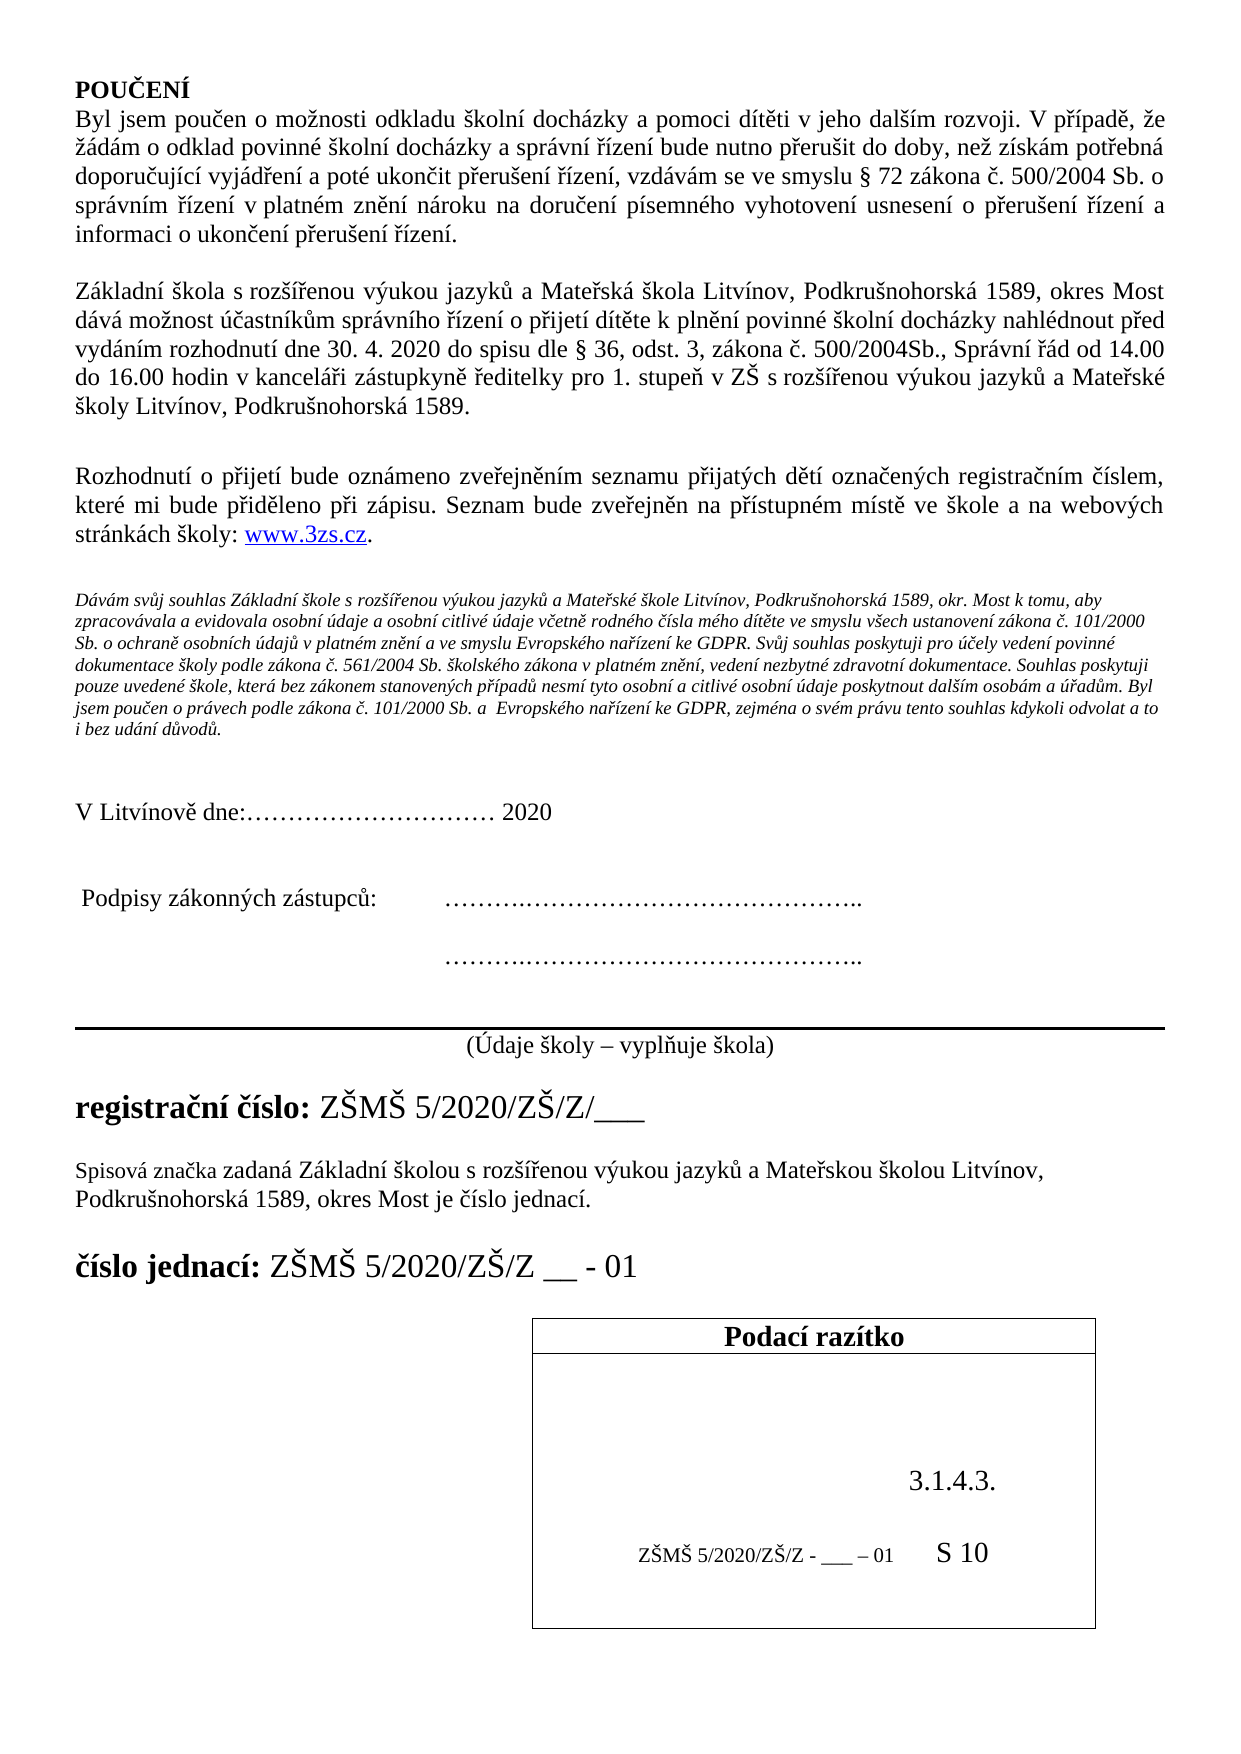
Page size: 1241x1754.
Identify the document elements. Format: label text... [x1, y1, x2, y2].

table_header Podací razítko [533, 1319, 1095, 1352]
text Dávám svůj souhlas Základní škole s rozšířenou výukou jazyků a Mateřské škole Litvínov, Podkrušnohorská 1589, okr. Most k tomu, aby zpracovávala a evidovala osobní údaje a osobní citlivé údaje včetně rodného čísla mého dítěte ve smyslu všech ustanovení zákona č. 101/2000 Sb. o ochraně osobních údajů v platném znění a ve smyslu Evropského nařízení ke GDPR. Svůj souhlas poskytuji pro účely vedení povinné dokumentace školy podle zákona č. 561/2004 Sb. školského zákona v platném znění, vedení nezbytné zdravotní dokumentace. Souhlas poskytuji pouze uvedené škole, která bez zákonem stanovených případů nesmí tyto osobní a citlivé osobní údaje poskytnout dalším osobám a úřadům. Byl jsem poučen o právech podle zákona č. 101/2000 Sb. a Evropského nařízení ke GDPR, zejména o svém právu tento souhlas kdykoli odvolat a to i bez udání důvodů. [75, 589, 1165, 740]
table_cell 3.1.4.3. ZŠMŠ 5/2020/ZŠ/Z - ___ – 01 S 10 [533, 1354, 1095, 1628]
text Základní škola s rozšířenou výukou jazyků a Mateřská škola Litvínov, Podkrušnohorská 1589, okres Most dává možnost účastníkům správního řízení o přijetí dítěte k plnění povinné školní docházky nahlédnout před vydáním rozhodnutí dne 30. 4. 2020 do spisu dle § 36, odst. 3, zákona č. 500/2004Sb., Správní řád od 14.00 do 16.00 hodin v kanceláři zástupkyně ředitelky pro 1. stupeň v ZŠ s rozšířenou výukou jazyků a Mateřské školy Litvínov, Podkrušnohorská 1589. [75, 276, 1165, 420]
text Podpisy zákonných zástupců: ……….………………………………….. [75, 883, 1165, 912]
text Spisová značka zadaná Základní školou s rozšířenou výukou jazyků a Mateřskou školou Litvínov, Podkrušnohorská 1589, okres Most je číslo jednací. [75, 1155, 1165, 1212]
text registrační číslo: ZŠMŠ 5/2020/ZŠ/Z/___ [75, 1088, 1165, 1126]
text Rozhodnutí o přijetí bude oznámeno zveřejněním seznamu přijatých dětí označených registračním číslem, které mi bude přiděleno při zápisu. Seznam bude zveřejněn na přístupném místě ve škole a na webových stránkách školy: www.3zs.cz. [75, 461, 1165, 547]
text POUČENÍ [75, 75, 1165, 104]
text V Litvínově dne:………………………… 2020 [75, 797, 1165, 826]
text (Údaje školy – vyplňuje škola) [75, 1030, 1165, 1059]
text ……….………………………………….. [75, 941, 1165, 970]
text číslo jednací: ZŠMŠ 5/2020/ZŠ/Z __ - 01 [75, 1246, 1165, 1284]
text Byl jsem poučen o možnosti odkladu školní docházky a pomoci dítěti v jeho dalším rozvoji. V případě, že žádám o odklad povinné školní docházky a správní řízení bude nutno přerušit do doby, než získám potřebná doporučující vyjádření a poté ukončit přerušení řízení, vzdávám se ve smyslu § 72 zákona č. 500/2004 Sb. o správním řízení v platném znění nároku na doručení písemného vyhotovení usnesení o přerušení řízení a informaci o ukončení přerušení řízení. [75, 104, 1165, 247]
